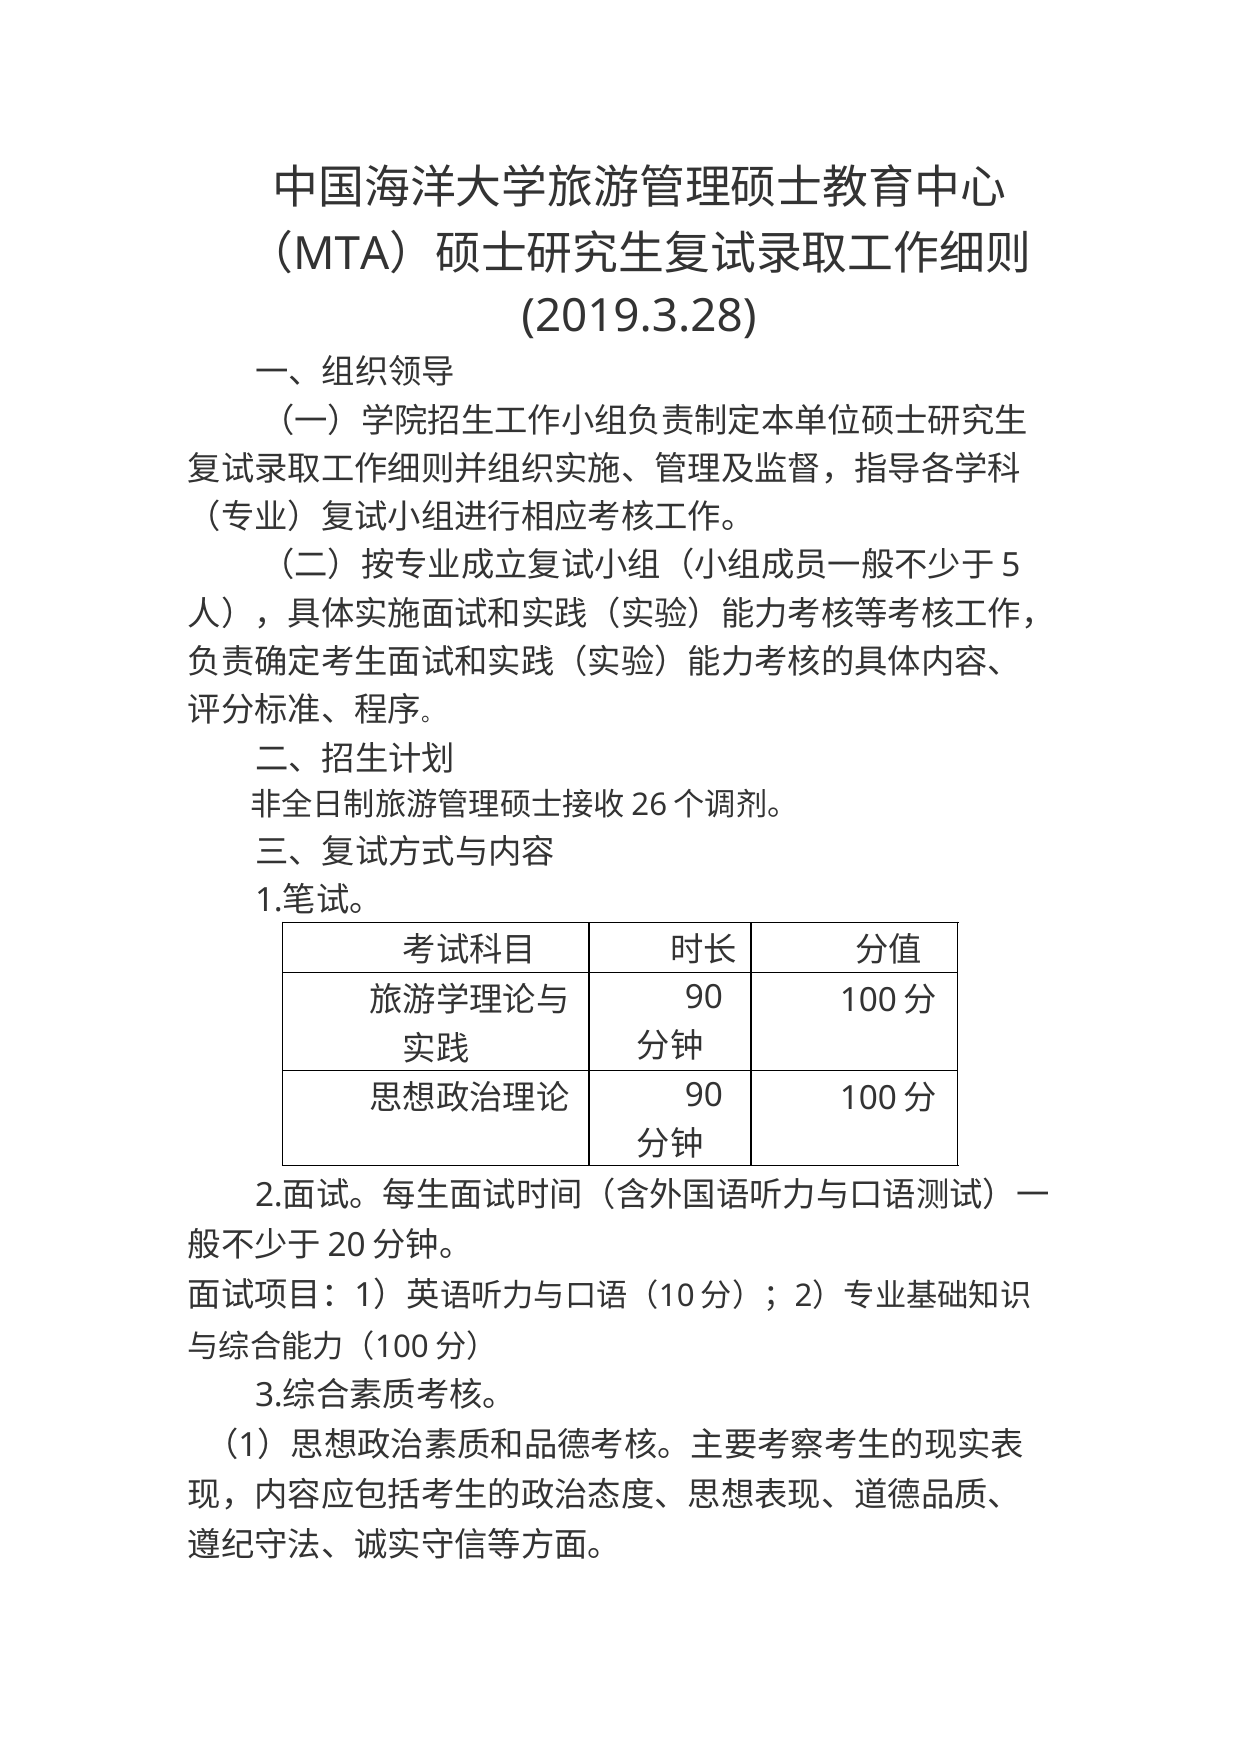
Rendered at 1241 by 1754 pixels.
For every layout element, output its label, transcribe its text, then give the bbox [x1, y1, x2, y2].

text 中国海洋大学旅游管理硕士教育中心（MTA）硕士研究生复试录取工作细则 [225, 150, 1053, 283]
table_header 时长 [590, 923, 750, 971]
text 二、招生计划 [187, 731, 1053, 779]
table_cell 90分钟 [590, 973, 750, 1069]
text 非全日制旅游管理硕士接收26个调剂。 [187, 779, 1053, 825]
table_cell 100分 [752, 1071, 957, 1165]
text （1）思想政治素质和品德考核。主要考察考生的现实表现，内容应包括考生的政治态度、思想表现、道德品质、遵纪守法、诚实守信等方面。 [187, 1416, 1053, 1566]
table_cell 100分 [752, 973, 957, 1069]
table_cell 旅游学理论与实践 [283, 973, 588, 1069]
text 1.笔试。 [187, 873, 1053, 922]
text 一、组织领导 [187, 345, 1053, 393]
text 三、复试方式与内容 [187, 825, 1053, 873]
table_header 考试科目 [283, 923, 588, 971]
text (2019.3.28) [225, 283, 1053, 345]
text （二）按专业成立复试小组（小组成员一般不少于5人），具体实施面试和实践（实验）能力考核等考核工作，负责确定考生面试和实践（实验）能力考核的具体内容、评分标准、程序。 [187, 538, 1053, 731]
text （一）学院招生工作小组负责制定本单位硕士研究生复试录取工作细则并组织实施、管理及监督，指导各学科（专业）复试小组进行相应考核工作。 [187, 393, 1053, 538]
table_header 分值 [752, 923, 957, 971]
table_cell 思想政治理论 [283, 1071, 588, 1165]
table_cell 90分钟 [590, 1071, 750, 1165]
text 3.综合素质考核。 [187, 1366, 1053, 1416]
text 2.面试。每生面试时间（含外国语听力与口语测试）一般不少于20分钟。 [187, 1166, 1053, 1266]
text 面试项目：1）英语听力与口语（10分）；2）专业基础知识与综合能力（100分） [187, 1266, 1053, 1366]
